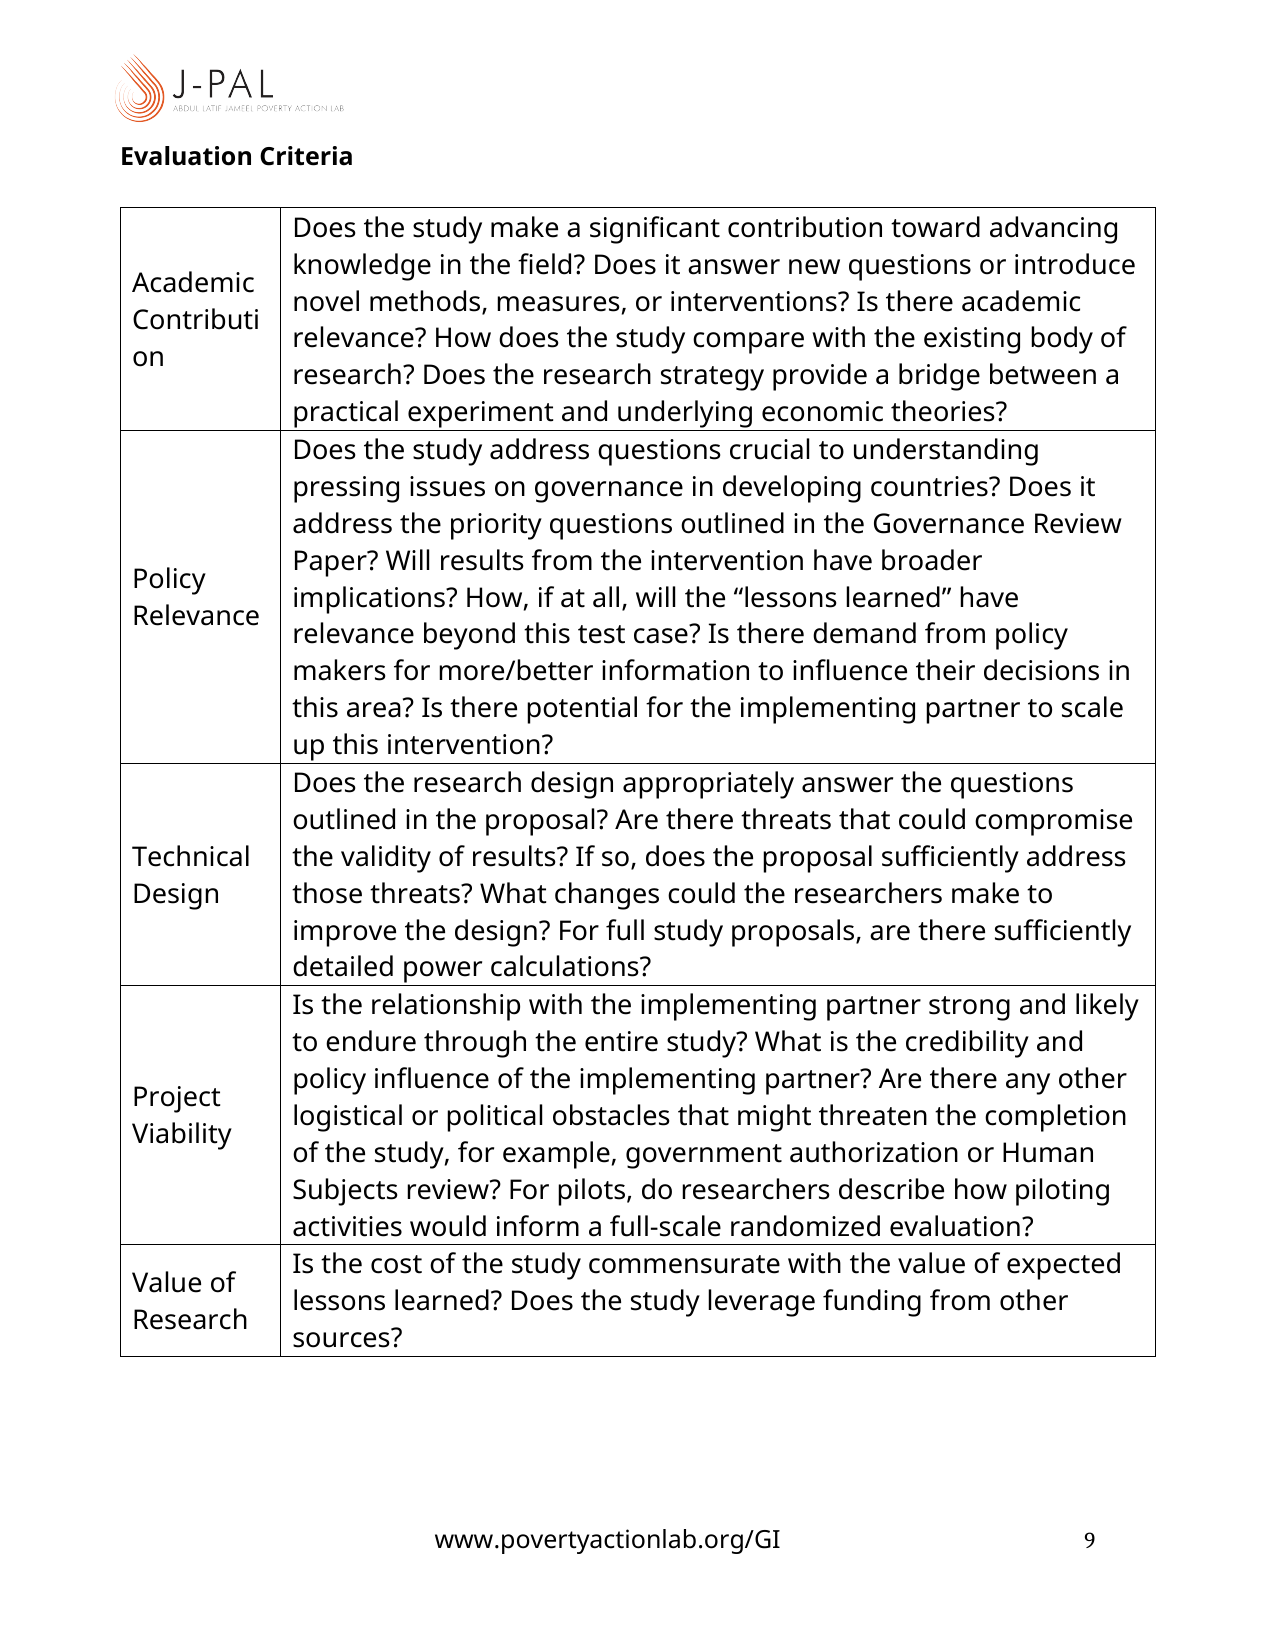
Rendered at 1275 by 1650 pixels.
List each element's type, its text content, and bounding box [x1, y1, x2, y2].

table_cell Policy Relevance [121, 431, 280, 762]
table_header Does the study make a significant contribution toward advancing knowledge in the field? Does it answer new questions or introduce novel methods, measures, or interventions? Is there academic relevance? How does the study compare with the existing body of research? Does the research strategy provide a bridge between a practical experiment and underlying economic theories? [281, 208, 1155, 429]
table_cell Value of Research [121, 1245, 280, 1356]
table_cell Project Viability [121, 986, 280, 1244]
table_cell Does the research design appropriately answer the questions outlined in the proposal? Are there threats that could compromise the validity of results? If so, does the proposal sufficiently address those threats? What changes could the researchers make to improve the design? For full study proposals, are there sufficiently detailed power calculations? [281, 764, 1155, 985]
table_cell Does the study address questions crucial to understanding pressing issues on governance in developing countries? Does it address the priority questions outlined in the Governance Review Paper? Will results from the intervention have broader implications? How, if at all, will the “lessons learned” have relevance beyond this test case? Is there demand from policy makers for more/better information to influence their decisions in this area? Is there potential for the implementing partner to scale up this intervention? [281, 431, 1155, 762]
table_cell Is the relationship with the implementing partner strong and likely to endure through the entire study? What is the credibility and policy influence of the implementing partner? Are there any other logistical or political obstacles that might threaten the completion of the study, for example, government authorization or Human Subjects review? For pilots, do researchers describe how piloting activities would inform a full-scale randomized evaluation? [281, 986, 1155, 1244]
text Evaluation Criteria [120, 120, 1155, 173]
picture [102, 37, 357, 139]
table_cell Technical Design [121, 764, 280, 985]
table_cell Is the cost of the study commensurate with the value of expected lessons learned? Does the study leverage funding from other sources? [281, 1245, 1155, 1356]
table_header Academic Contribution [121, 208, 280, 429]
